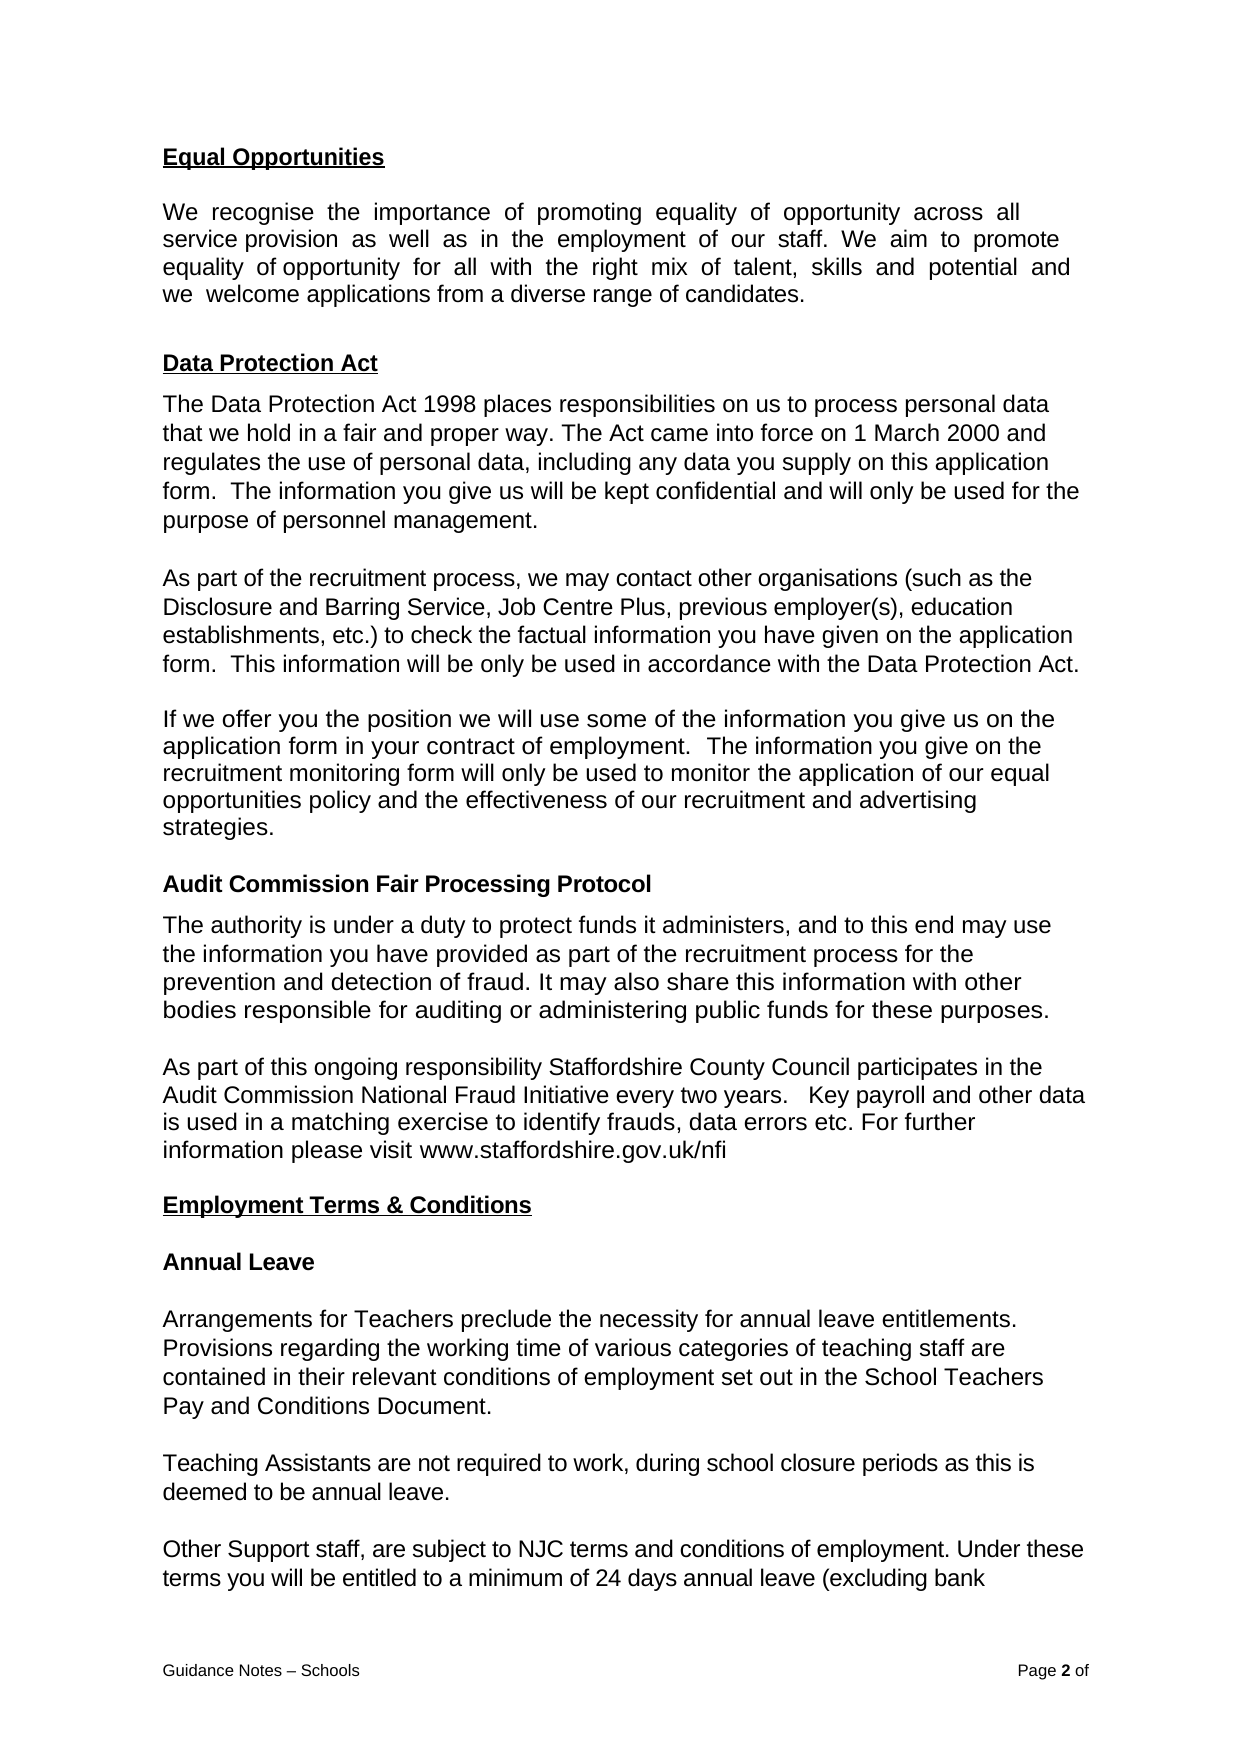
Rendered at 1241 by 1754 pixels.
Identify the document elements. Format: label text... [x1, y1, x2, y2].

text The authority is under a duty to protect funds it administers, and to this end may use the information you have provided as part of the recruitment process for the prevention and detection of fraud. It may also share this information with other bodies responsible for auditing or administering public funds for these purposes. [162, 911, 1087, 1025]
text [162, 1535, 1087, 1592]
text Arrangements for Teachers preclude the necessity for annual leave entitlements. Provisions regarding the working time of various categories of teaching staff are contained in their relevant conditions of employment set out in the School Teachers Pay and Conditions Document. [162, 1305, 1087, 1420]
text As part of this ongoing responsibility Staffordshire County Council participates in the Audit Commission National Fraud Initiative every two years. Key payroll and other data is used in a matching exercise to identify frauds, data errors etc. For further information please visit www.staffordshire.gov.uk/nfi [162, 1053, 1087, 1163]
text Annual Leave [162, 1247, 1087, 1276]
text If we offer you the position we will use some of the information you give us on the application form in your contract of employment. The information you give on the recruitment monitoring form will only be used to monitor the application of our equal opportunities policy and the effectiveness of our recruitment and advertising strategies. [162, 706, 1087, 841]
text Audit Commission Fair Processing Protocol [162, 870, 1087, 898]
text Employment Terms & Conditions [162, 1191, 1087, 1219]
text Teaching Assistants are not required to work, during school closure periods as this is deemed to be annual leave. [162, 1449, 1087, 1506]
text As part of the recruitment process, we may contact other organisations (such as the Disclosure and Barring Service, Job Centre Plus, previous employer(s), education establishments, etc.) to check the factual information you have given on the application form. This information will be only be used in accordance with the Data Protection Act. [162, 563, 1087, 678]
text The Data Protection Act 1998 places responsibilities on us to process personal data that we hold in a fair and proper way. The Act came into force on 1 March 2000 and regulates the use of personal data, including any data you supply on this application form. The information you give us will be kept confidential and will only be used for the purpose of personnel management. [162, 389, 1087, 535]
text Data Protection Act [162, 336, 1087, 376]
text We recognise the importance of promoting equality of opportunity across all service provision as well as in the employment of our staff. We aim to promote equality of opportunity for all with the right mix of talent, skills and potential and we welcome applications from a diverse range of candidates. [162, 198, 1087, 308]
text Equal Opportunities [162, 140, 1087, 170]
